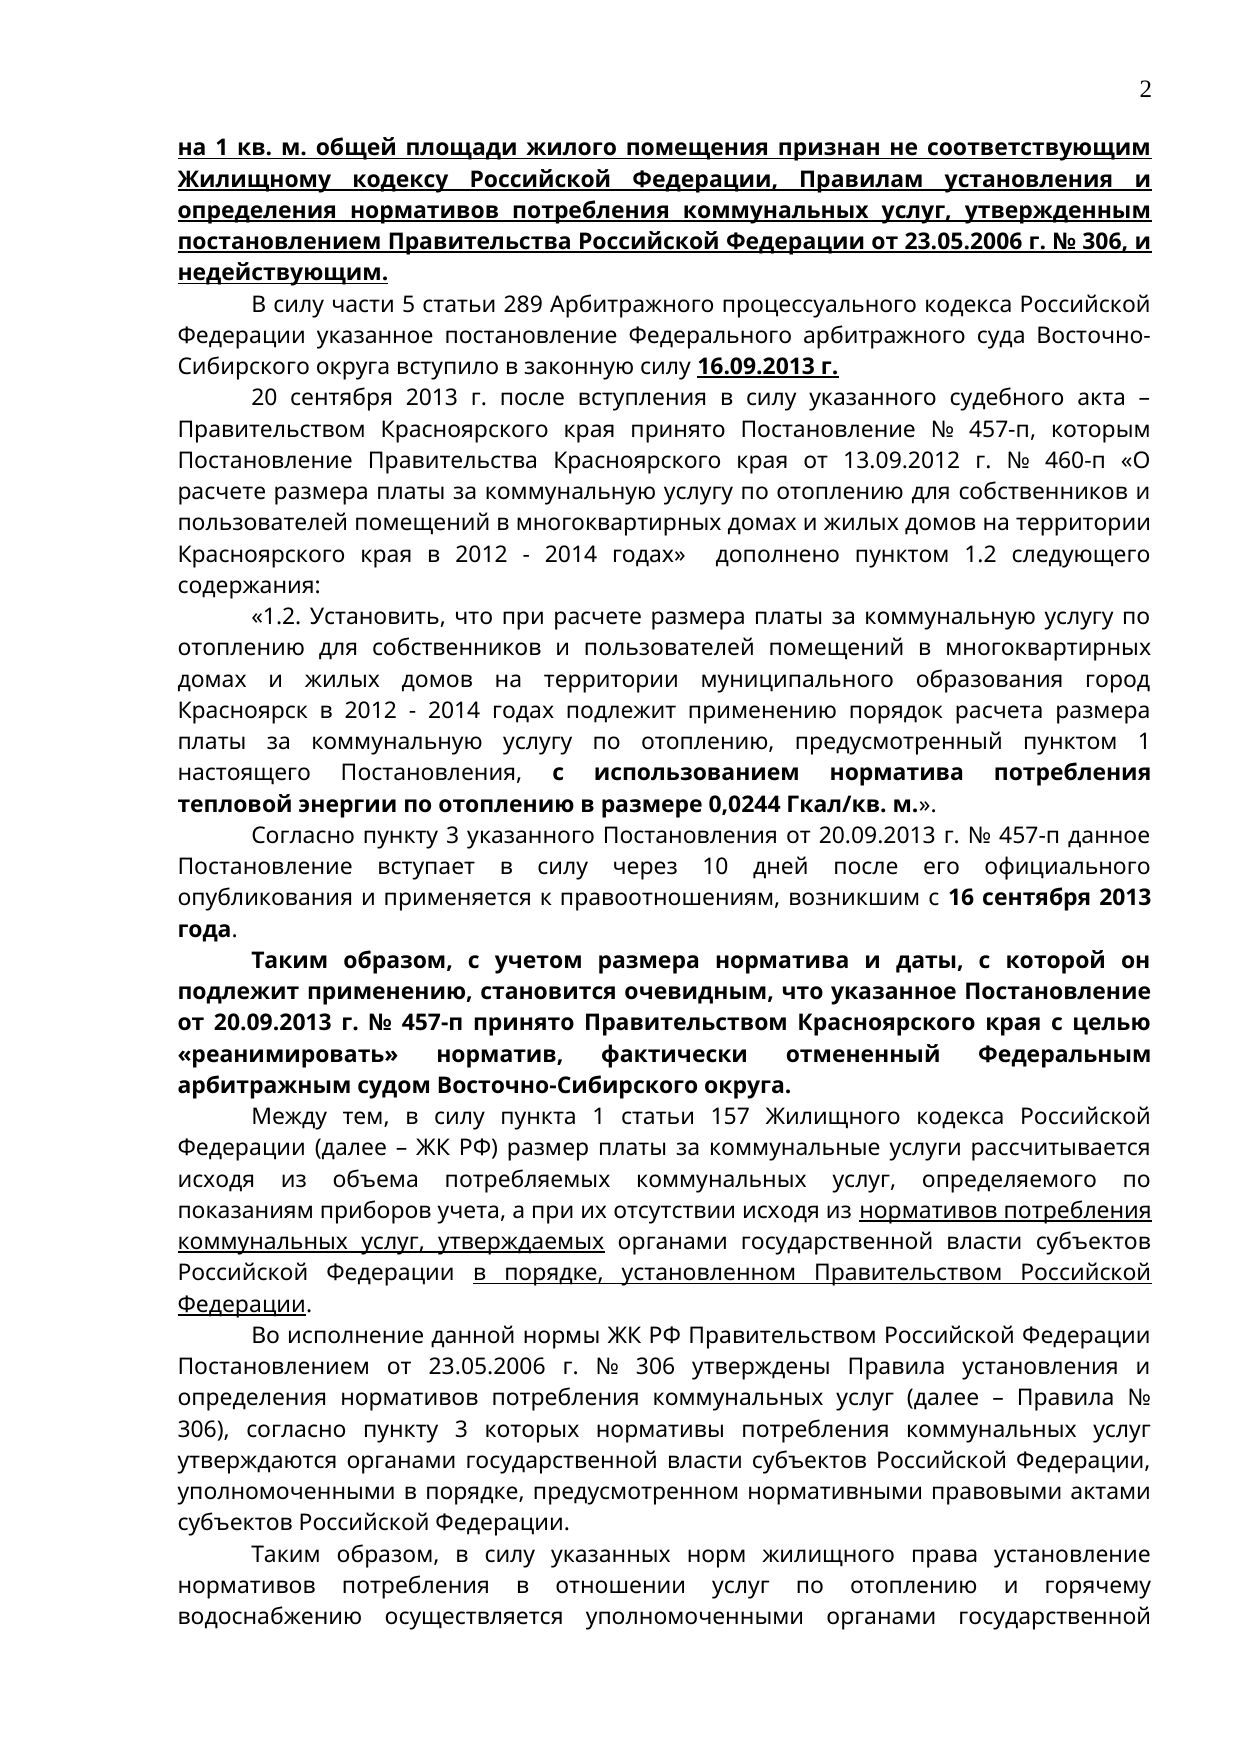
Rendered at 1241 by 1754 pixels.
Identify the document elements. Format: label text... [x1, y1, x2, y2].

text Во исполнение данной нормы ЖК РФ Правительством Российской Федерации Постановлением от 23.05.2006 г. № 306 утверждены Правила установления и определения нормативов потребления коммунальных услуг (далее – Правила № 306), согласно пункту 3 которых нормативы потребления коммунальных услуг утверждаются органами государственной власти субъектов Российской Федерации, уполномоченными в порядке, предусмотренном нормативными правовыми актами субъектов Российской Федерации. [177, 1319, 1152, 1537]
text «1.2. Установить, что при расчете размера платы за коммунальную услугу по отоплению для собственников и пользователей помещений в многоквартирных домах и жилых домов на территории муниципального образования город Красноярск в 2012 - 2014 годах подлежит применению порядок расчета размера платы за коммунальную услугу по отоплению, предусмотренный пунктом 1 настоящего Постановления, с использованием норматива потребления тепловой энергии по отоплению в размере 0,0244 Гкал/кв. м.». [177, 600, 1152, 819]
text Между тем, в силу пункта 1 статьи 157 Жилищного кодекса Российской Федерации (далее – ЖК РФ) размер платы за коммунальные услуги рассчитывается исходя из объема потребляемых коммунальных услуг, определяемого по показаниям приборов учета, а при их отсутствии исходя из нормативов потребления коммунальных услуг, утверждаемых органами государственной власти субъектов Российской Федерации в порядке, установленном Правительством Российской Федерации. [177, 1100, 1152, 1319]
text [177, 1537, 1152, 1631]
text Согласно пункту 3 указанного Постановления от 20.09.2013 г. № 457-п данное Постановление вступает в силу через 10 дней после его официального опубликования и применяется к правоотношениям, возникшим с 16 сентября 2013 года. [177, 819, 1152, 944]
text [177, 131, 1152, 158]
text Таким образом, с учетом размера норматива и даты, с которой он подлежит применению, становится очевидным, что указанное Постановление от 20.09.2013 г. № 457-п принято Правительством Красноярского края с целью «реанимировать» норматив, фактически отмененный Федеральным арбитражным судом Восточно-Сибирского округа. [177, 944, 1152, 1100]
text 20 сентября 2013 г. после вступления в силу указанного судебного акта – Правительством Красноярского края принято Постановление № 457-п, которым Постановление Правительства Красноярского края от 13.09.2012 г. № 460-п «О расчете размера платы за коммунальную услугу по отоплению для собственников и пользователей помещений в многоквартирных домах и жилых домов на территории Красноярского края в 2012 - 2014 годах» дополнено пунктом 1.2 следующего содержания: [177, 381, 1152, 600]
text В силу части 5 статьи 289 Арбитражного процессуального кодекса Российской Федерации указанное постановление Федерального арбитражного суда Восточно-Сибирского округа вступило в законную силу 16.09.2013 г. [177, 287, 1152, 381]
